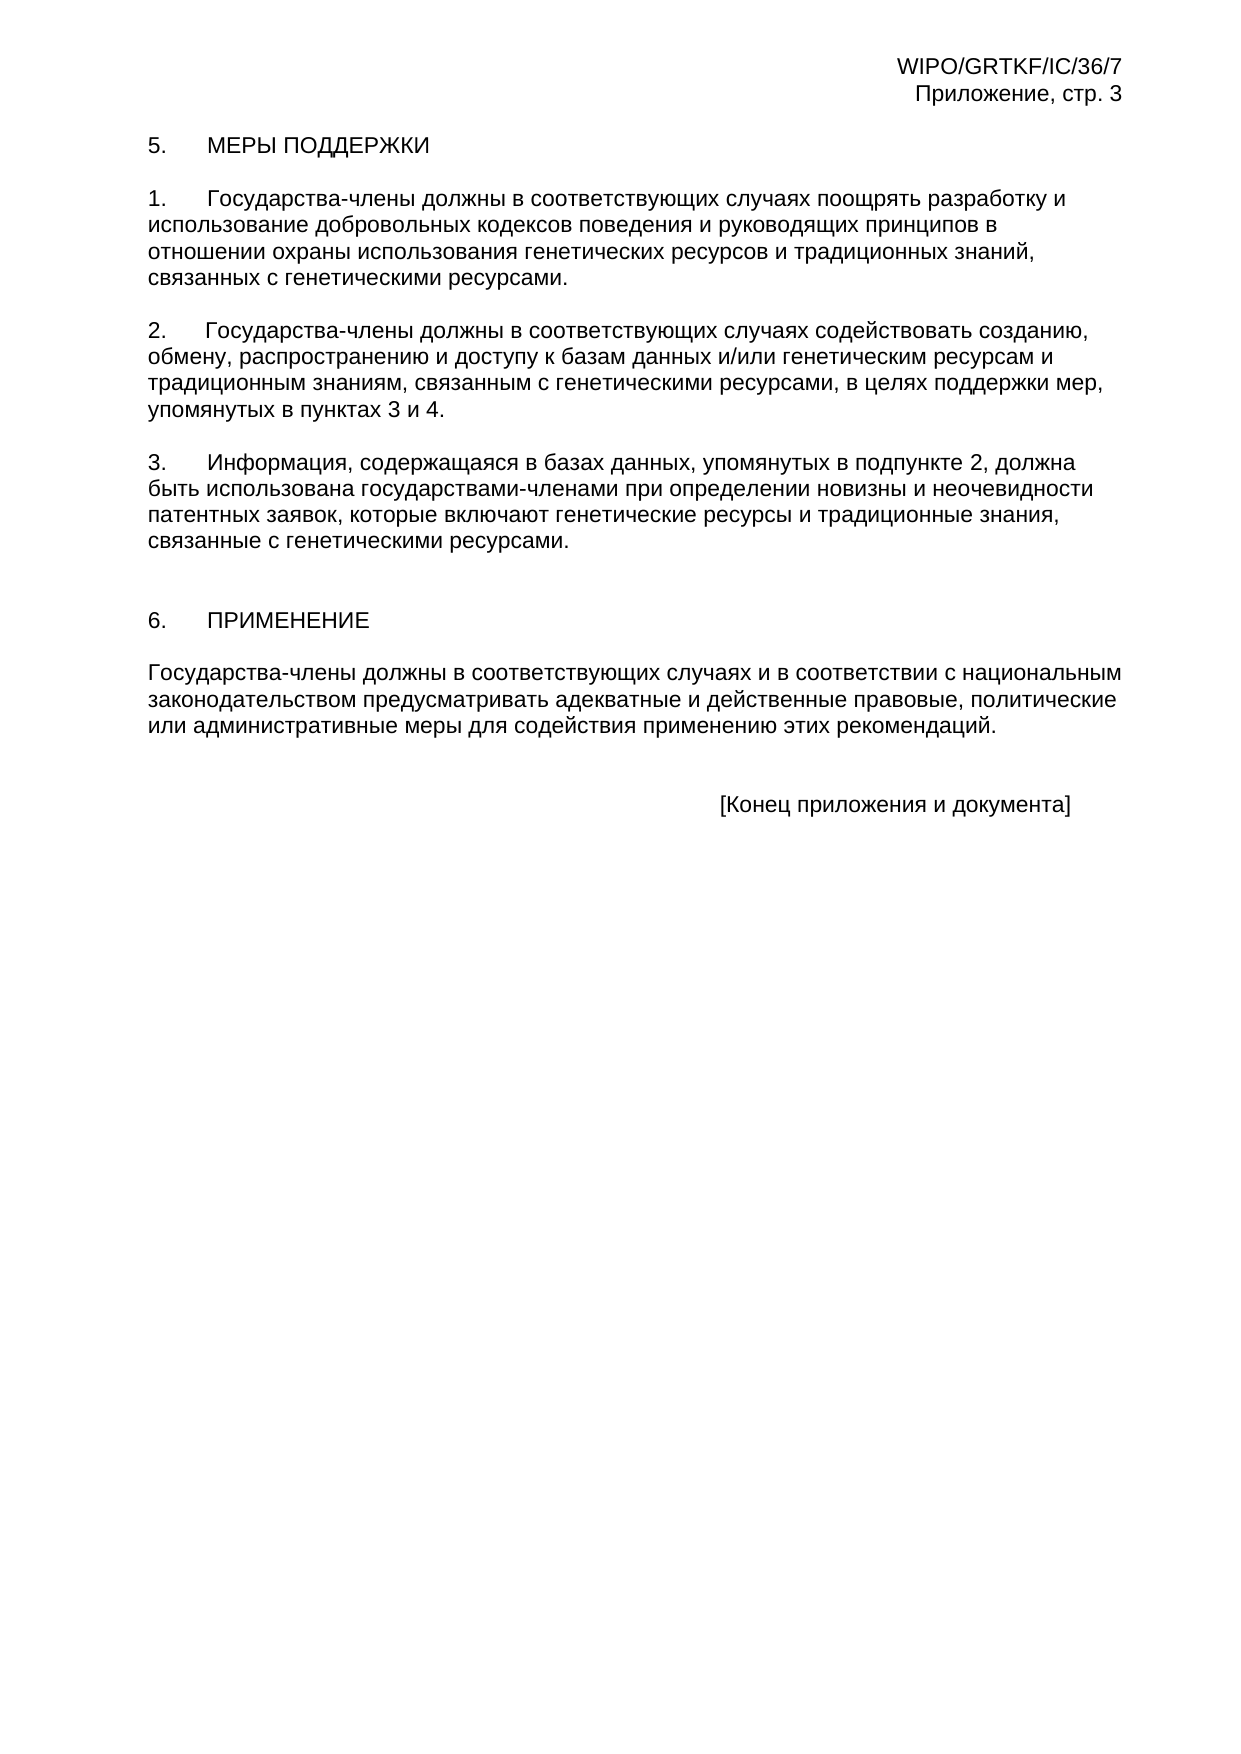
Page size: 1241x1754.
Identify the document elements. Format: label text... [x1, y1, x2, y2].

text 3. Информация, содержащаяся в базах данных, упомянутых в подпункте 2, должна быть использована государствами-членами при определении новизны и неочевидности патентных заявок, которые включают генетические ресурсы и традиционные знания, связанные с генетическими ресурсами. [148, 448, 1122, 554]
text Государства-члены должны в соответствующих случаях и в соответствии с национальным законодательством предусматривать адекватные и действенные правовые, политические или административные меры для содействия применению этих рекомендаций. [148, 659, 1122, 738]
text 1. Государства-члены должны в соответствующих случаях поощрять разработку и использование добровольных кодексов поведения и руководящих принципов в отношении охраны использования генетических ресурсов и традиционных знаний, связанных с генетическими ресурсами. [148, 185, 1122, 290]
text 2. Государства-члены должны в соответствующих случаях содействовать созданию, обмену, распространению и доступу к базам данных и/или генетическим ресурсам и традиционным знаниям, связанным с генетическими ресурсами, в целях поддержки мер, упомянутых в пунктах 3 и 4. [148, 317, 1122, 422]
text 6. ПРИМЕНЕНИЕ [148, 607, 1122, 633]
text [Конец приложения и документа] [719, 791, 1122, 817]
text 5. МЕРЫ ПОДДЕРЖКИ [148, 132, 1122, 158]
